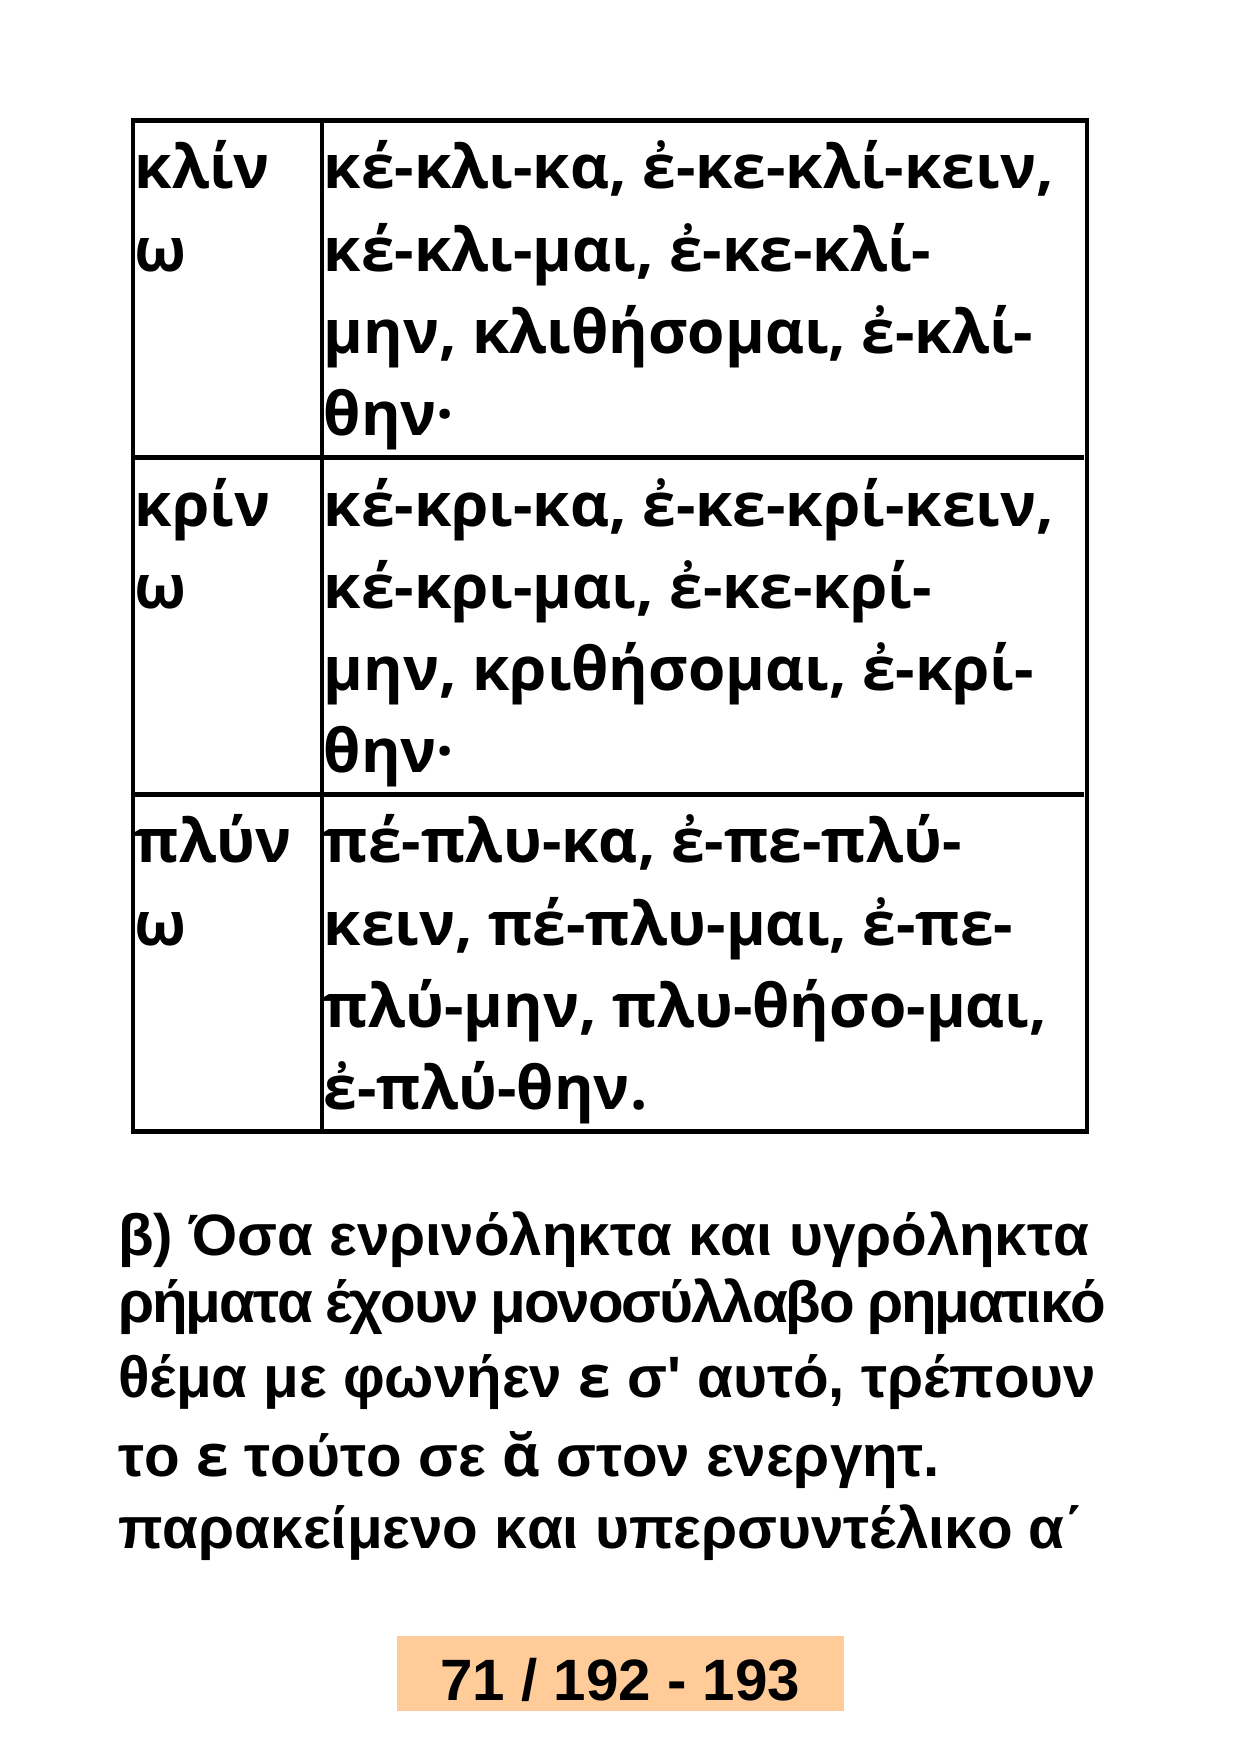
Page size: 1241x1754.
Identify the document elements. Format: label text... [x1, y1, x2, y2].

table_header κέ-κλι-κα, ἐ-κε-κλί-κειν, κέ-κλι-μαι, ἐ-κε-κλί-μην, κλιθήσομαι, ἐ-κλί-θην· [324, 123, 1085, 455]
table_cell πλύνω [135, 797, 320, 1129]
table_cell κέ-κρι-κα, ἐ-κε-κρί-κειν, κέ-κρι-μαι, ἐ-κε-κρί-μην, κριθήσομαι, ἐ-κρί-θην· [324, 455, 1085, 792]
table_cell πέ-πλυ-κα, ἐ-πε-πλύ-κειν, πέ-πλυ-μαι, ἐ-πε-πλύ-μην, πλυ-θήσο-μαι, ἐ-πλύ-θην. [324, 792, 1085, 1129]
table_cell κρίνω [135, 460, 320, 792]
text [118, 1134, 1122, 1561]
table_header κλίνω [135, 123, 320, 455]
